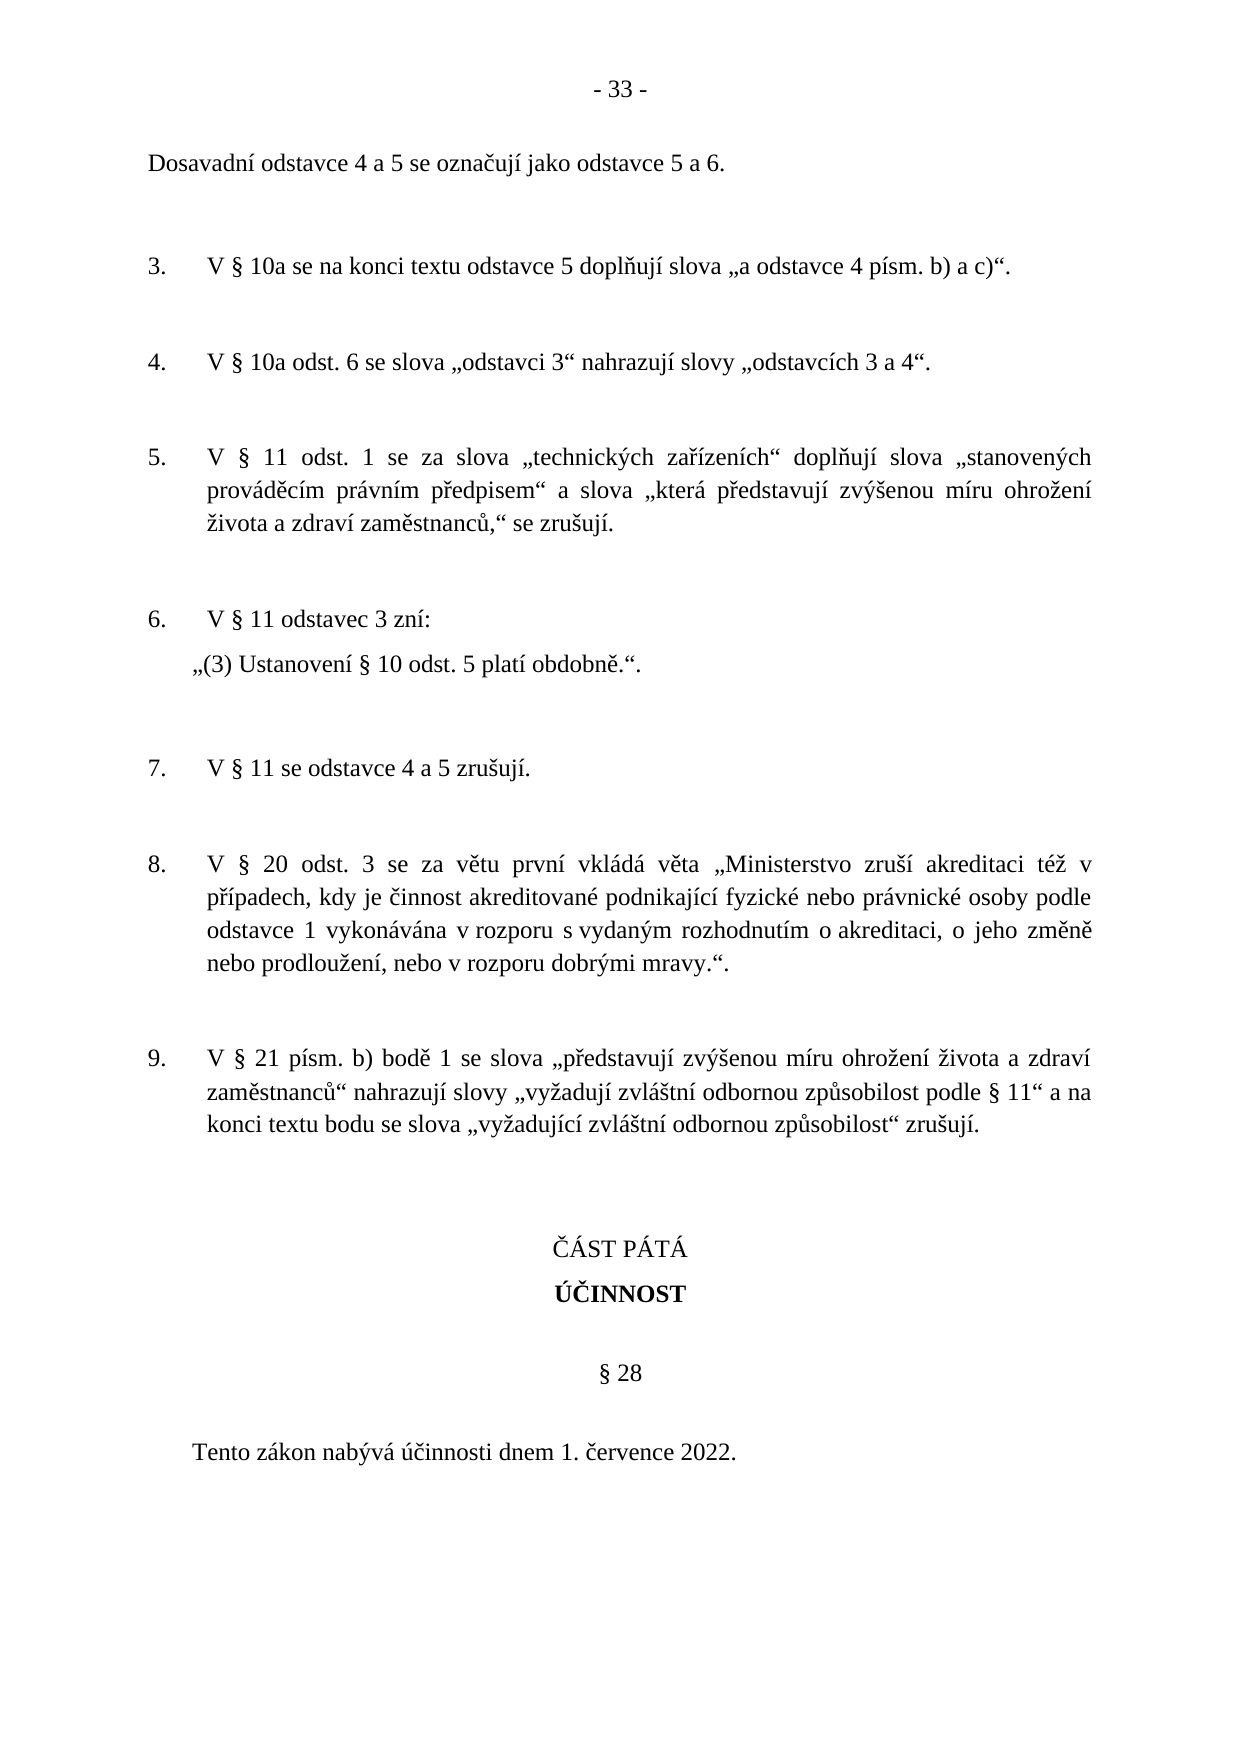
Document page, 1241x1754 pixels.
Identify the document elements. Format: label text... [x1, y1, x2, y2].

text ÚČINNOST [148, 1279, 1093, 1308]
text „(3) Ustanovení § 10 odst. 5 platí obdobně.“. [148, 649, 1093, 678]
text V § 11 odstavec 3 zní: [148, 604, 1093, 633]
text V § 11 se odstavce 4 a 5 zrušují. [148, 753, 1093, 782]
text V § 11 odst. 1 se za slova „technických zařízeních“ doplňují slova „stanovených prováděcím právním předpisem“ a slova „která představují zvýšenou míru ohrožení života a zdraví zaměstnanců,“ se zrušují. [148, 442, 1093, 537]
text V § 20 odst. 3 se za větu první vkládá věta „Ministerstvo zruší akreditaci též v případech, kdy je činnost akreditované podnikající fyzické nebo právnické osoby podle odstavce 1 vykonávána v rozporu s vydaným rozhodnutím o akreditaci, o jeho změně nebo prodloužení, nebo v rozporu dobrými mravy.“. [148, 849, 1093, 977]
text Tento zákon nabývá účinnosti dnem 1. července 2022. [148, 1437, 1093, 1466]
text V § 10a se na konci textu odstavce 5 doplňují slova „a odstavce 4 písm. b) a c)“. [148, 251, 1093, 280]
text ČÁST pátá [148, 1234, 1093, 1263]
text V § 21 písm. b) bodě 1 se slova „představují zvýšenou míru ohrožení života a zdraví zaměstnanců“ nahrazují slovy „vyžadují zvláštní odbornou způsobilost podle § 11“ a na konci textu bodu se slova „vyžadující zvláštní odbornou způsobilost“ zrušují. [148, 1043, 1093, 1138]
text V § 10a odst. 6 se slova „odstavci 3“ nahrazují slovy „odstavcích 3 a 4“. [148, 347, 1093, 376]
text Dosavadní odstavce 4 a 5 se označují jako odstavce 5 a 6. [148, 148, 1093, 176]
